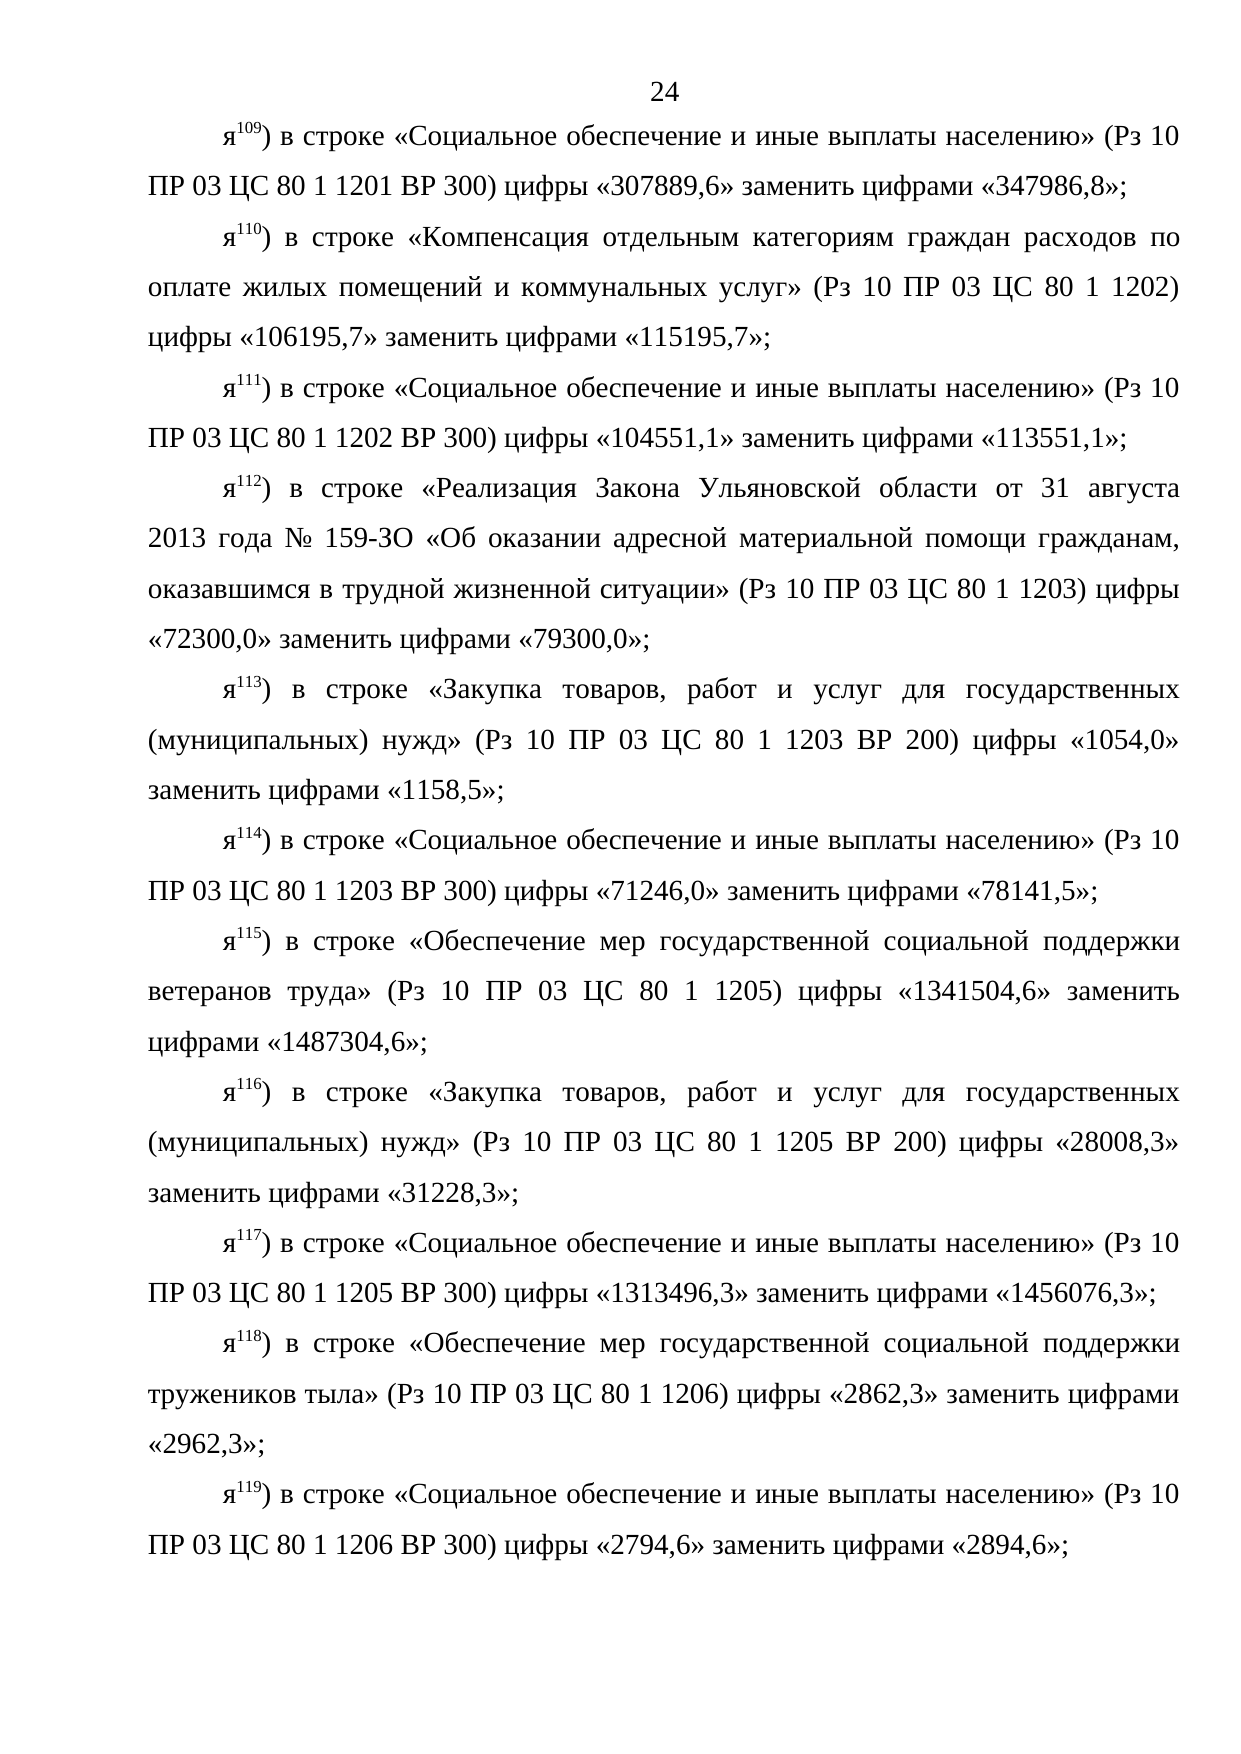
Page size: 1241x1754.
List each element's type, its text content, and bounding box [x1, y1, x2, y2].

text я118) в строке «Обеспечение мер государственной социальной поддержки тружеников тыла» (Рз 10 ПР 03 ЦС 80 1 1206) цифры «2862,3» заменить цифрами «2962,3»; [148, 1326, 1181, 1460]
text я109) в строке «Социальное обеспечение и иные выплаты населению» (Рз 10 ПР 03 ЦС 80 1 1201 ВР 300) цифры «307889,6» заменить цифрами «347986,8»; [148, 118, 1181, 202]
text я113) в строке «Закупка товаров, работ и услуг для государственных (муниципальных) нужд» (Рз 10 ПР 03 ЦС 80 1 1203 ВР 200) цифры «1054,0» заменить цифрами «1158,5»; [148, 672, 1181, 806]
text я114) в строке «Социальное обеспечение и иные выплаты населению» (Рз 10 ПР 03 ЦС 80 1 1203 ВР 300) цифры «71246,0» заменить цифрами «78141,5»; [148, 822, 1181, 906]
text я116) в строке «Закупка товаров, работ и услуг для государственных (муниципальных) нужд» (Рз 10 ПР 03 ЦС 80 1 1205 ВР 200) цифры «28008,3» заменить цифрами «31228,3»; [148, 1074, 1181, 1208]
text я115) в строке «Обеспечение мер государственной социальной поддержки ветеранов труда» (Рз 10 ПР 03 ЦС 80 1 1205) цифры «1341504,6» заменить цифрами «1487304,6»; [148, 923, 1181, 1057]
text я110) в строке «Компенсация отдельным категориям граждан расходов по оплате жилых помещений и коммунальных услуг» (Рз 10 ПР 03 ЦС 80 1 1202) цифры «106195,7» заменить цифрами «115195,7»; [148, 219, 1181, 353]
text я111) в строке «Социальное обеспечение и иные выплаты населению» (Рз 10 ПР 03 ЦС 80 1 1202 ВР 300) цифры «104551,1» заменить цифрами «113551,1»; [148, 370, 1181, 453]
text я112) в строке «Реализация Закона Ульяновской области от 31 августа 2013 года № 159-ЗО «Об оказании адресной материальной помощи гражданам, оказавшимся в трудной жизненной ситуации» (Рз 10 ПР 03 ЦС 80 1 1203) цифры «72300,0» заменить цифрами «79300,0»; [148, 470, 1181, 655]
text я117) в строке «Социальное обеспечение и иные выплаты населению» (Рз 10 ПР 03 ЦС 80 1 1205 ВР 300) цифры «1313496,3» заменить цифрами «1456076,3»; [148, 1225, 1181, 1309]
text я119) в строке «Социальное обеспечение и иные выплаты населению» (Рз 10 ПР 03 ЦС 80 1 1206 ВР 300) цифры «2794,6» заменить цифрами «2894,6»; [148, 1477, 1181, 1560]
